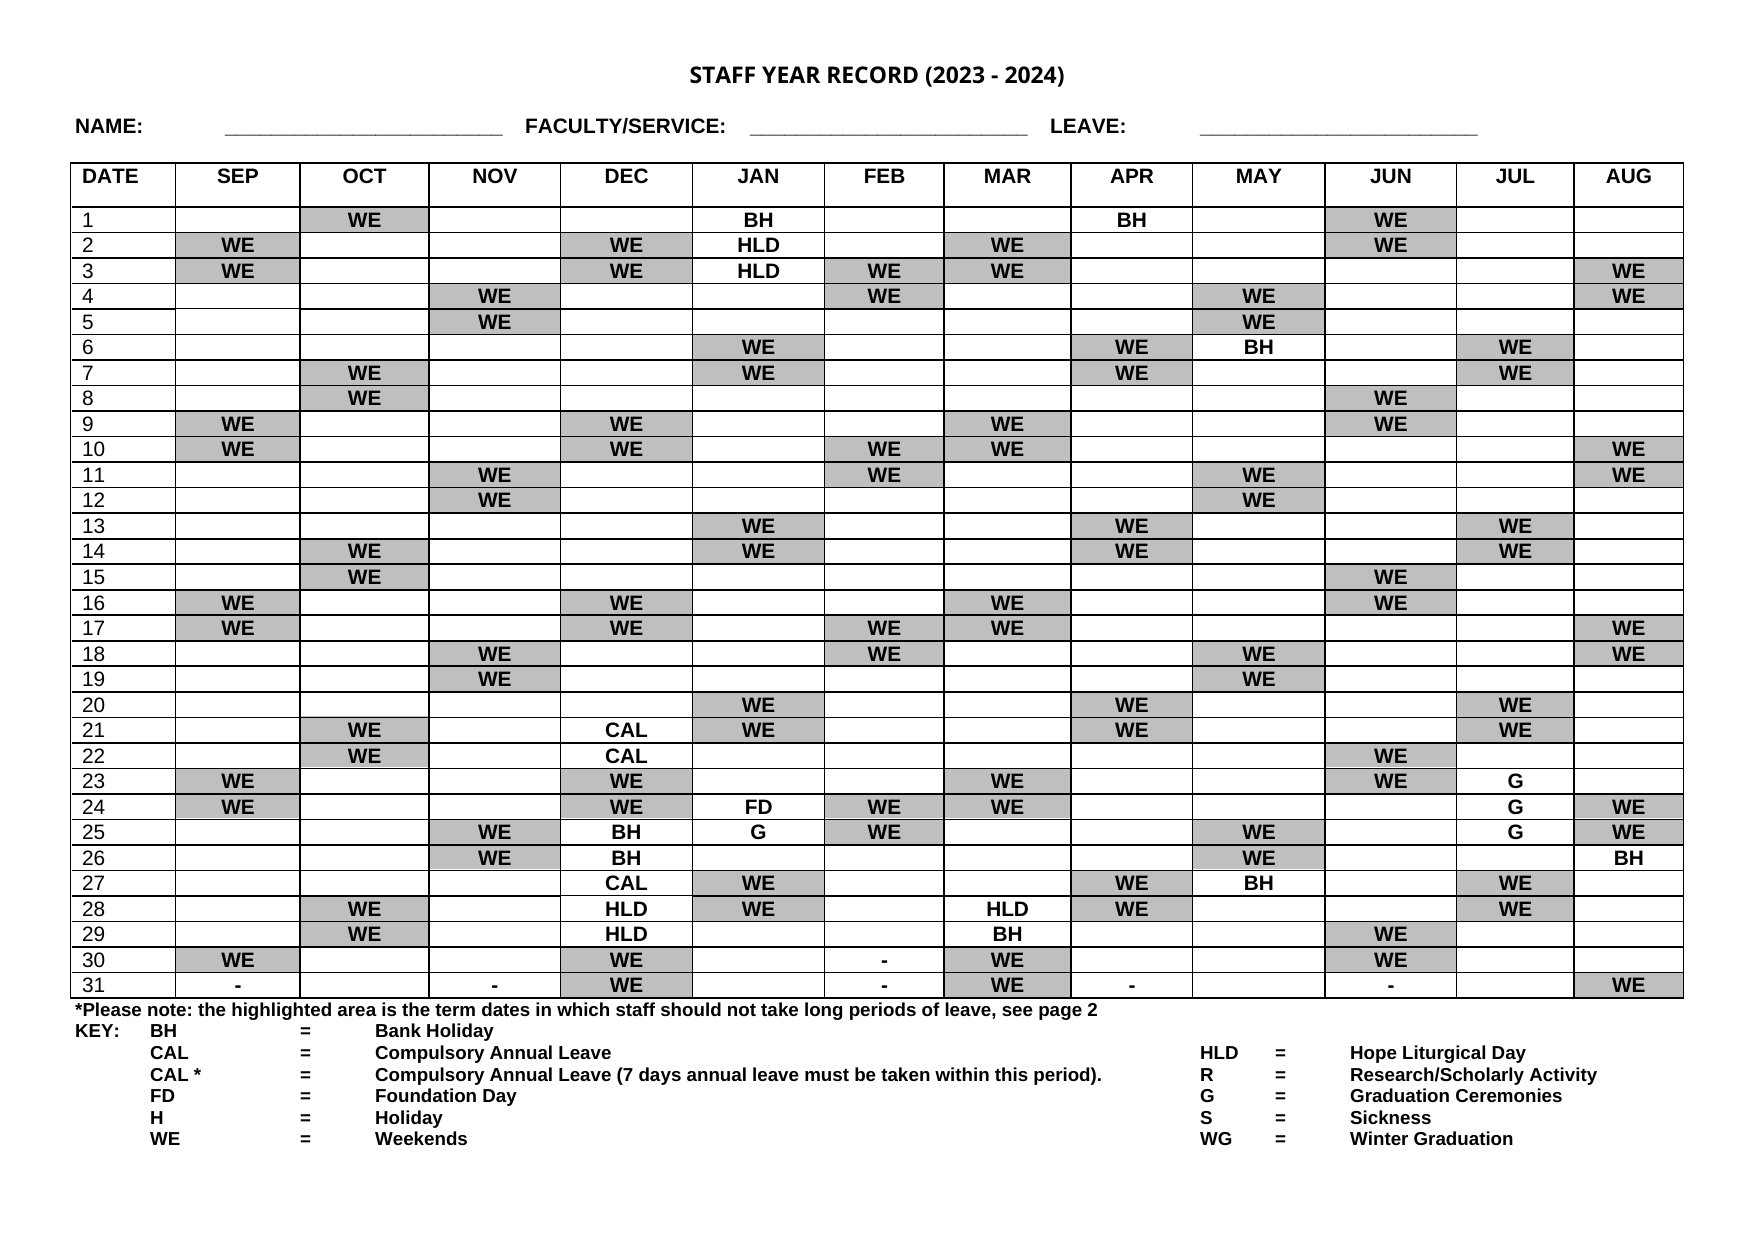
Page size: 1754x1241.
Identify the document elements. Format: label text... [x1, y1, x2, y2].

table_cell [945, 386, 1070, 410]
table_cell 25 [71, 820, 175, 844]
table_cell [430, 361, 560, 385]
table_cell [430, 208, 560, 232]
table_cell [301, 948, 428, 972]
table_cell WE [693, 693, 824, 716]
table_cell WE [301, 922, 428, 946]
table_cell CAL [561, 744, 692, 767]
table_cell HLD [693, 233, 824, 257]
table_cell [176, 335, 299, 359]
table_cell WE [1326, 591, 1456, 614]
table_cell [1326, 259, 1456, 283]
table_cell G [693, 820, 824, 844]
table_cell [1072, 744, 1192, 767]
table_cell 1 [71, 207, 175, 232]
table_cell [561, 208, 692, 232]
table_cell [1193, 591, 1324, 614]
table_cell [1575, 718, 1683, 742]
table_cell [1575, 310, 1683, 334]
table_cell [825, 540, 943, 563]
table_cell [430, 718, 560, 742]
table_cell WE [176, 769, 299, 793]
table_cell WE [1193, 284, 1324, 308]
table_cell WE [825, 284, 943, 308]
table_cell [1326, 335, 1456, 359]
table_cell [176, 718, 299, 742]
table_cell WE [561, 591, 692, 614]
table_cell [1072, 284, 1192, 308]
table_cell [561, 361, 692, 385]
table_cell WE [1193, 642, 1324, 665]
table_cell - [176, 973, 299, 997]
table_cell BH [945, 922, 1070, 946]
table_cell WE [430, 310, 560, 334]
table_cell [1326, 820, 1456, 844]
table_cell [1193, 361, 1324, 385]
table_cell [176, 208, 299, 232]
table_cell WE [945, 259, 1070, 283]
table_cell WE [176, 437, 299, 461]
table_cell HLD [561, 896, 692, 921]
table_cell [430, 233, 560, 257]
table_cell WE [1326, 412, 1456, 436]
table_cell WE [561, 795, 692, 818]
table_cell [1193, 514, 1324, 538]
table_cell WE [176, 259, 299, 283]
table_cell WE [1193, 310, 1324, 334]
table_cell WE [301, 718, 428, 742]
table_cell 11 [71, 462, 175, 487]
table_cell WE [1072, 361, 1192, 385]
table_cell [301, 335, 428, 359]
table_cell [430, 591, 560, 614]
table_cell WE [945, 973, 1070, 997]
table_cell WE [430, 284, 560, 308]
table_cell [1457, 846, 1573, 869]
table_cell [945, 310, 1070, 334]
table_cell WE [1575, 795, 1683, 818]
table_cell [1457, 565, 1573, 589]
table_cell [1326, 310, 1456, 334]
table_cell [561, 488, 692, 512]
table_cell [693, 565, 824, 589]
table_cell [1575, 922, 1683, 946]
table_cell [176, 488, 299, 512]
table_cell [430, 565, 560, 589]
text FD = Foundation Day G = Graduation Ceremonies [75, 1085, 1679, 1107]
table_cell [1457, 386, 1573, 410]
table_cell [945, 871, 1070, 895]
table_cell WE [825, 259, 943, 283]
table_cell [1326, 361, 1456, 385]
table_cell [301, 973, 428, 997]
table_cell [430, 897, 560, 921]
table_cell WE [561, 948, 692, 972]
table_header SEP [176, 164, 299, 206]
table_cell BH [693, 208, 824, 232]
table_cell [825, 769, 943, 793]
table_cell WE [825, 642, 943, 665]
table_cell [1326, 642, 1456, 665]
table_cell [1193, 259, 1324, 283]
table_cell WE [301, 361, 428, 385]
table_cell 4 [71, 284, 175, 308]
table_cell [1193, 948, 1324, 972]
table_cell 5 [71, 309, 175, 334]
table_cell [1072, 233, 1192, 257]
table_cell - [1326, 973, 1456, 997]
table_cell WE [945, 437, 1070, 461]
table_cell [1326, 846, 1456, 869]
table_cell [430, 795, 560, 818]
table_cell [1072, 565, 1192, 589]
table_cell [1575, 233, 1683, 257]
table_cell [1575, 769, 1683, 793]
table_cell [1072, 463, 1192, 487]
table_cell [945, 361, 1070, 385]
table_cell WE [301, 744, 428, 767]
table_cell [1326, 667, 1456, 691]
table_cell [1575, 514, 1683, 538]
table_cell [301, 259, 428, 283]
table_cell WE [176, 412, 299, 436]
table_cell [945, 718, 1070, 742]
table_cell [945, 820, 1070, 844]
table_cell [1457, 642, 1573, 665]
table_cell [945, 540, 1070, 563]
table_cell [1072, 437, 1192, 461]
table_cell WE [825, 820, 943, 844]
table_cell [1457, 233, 1573, 257]
table_cell [1575, 897, 1683, 921]
table_cell WE [945, 769, 1070, 793]
table_cell [1575, 361, 1683, 385]
table_cell WE [176, 795, 299, 818]
table_cell [1326, 616, 1456, 640]
table_cell [945, 846, 1070, 869]
text *Please note: the highlighted area is the term dates in which staff should not take long periods of leave, see page 2 [75, 999, 1679, 1020]
table_cell WE [176, 591, 299, 614]
table_cell [1193, 208, 1324, 232]
table_cell 22 [71, 743, 175, 767]
table_cell [1457, 437, 1573, 461]
table_cell [825, 565, 943, 589]
table_cell BH [1575, 846, 1683, 869]
table_cell [1193, 565, 1324, 589]
table_cell [1072, 386, 1192, 410]
table_cell [1575, 667, 1683, 691]
table_cell WE [825, 437, 943, 461]
table_cell WE [945, 795, 1070, 818]
table_cell [561, 310, 692, 334]
table_header DATE [71, 164, 175, 206]
table_cell [430, 259, 560, 283]
table_cell [176, 361, 299, 385]
table_cell 21 [71, 718, 175, 742]
table_cell [1193, 973, 1324, 997]
table_cell WE [1326, 744, 1456, 767]
table_cell [176, 386, 299, 410]
table_cell WE [561, 973, 692, 997]
table_cell WE [561, 233, 692, 257]
table_cell [1575, 386, 1683, 410]
table_cell [825, 514, 943, 538]
table_cell WE [1193, 846, 1324, 869]
table_cell [301, 591, 428, 614]
table_cell [176, 514, 299, 538]
table_cell [1575, 871, 1683, 895]
table_cell [693, 284, 824, 308]
table_cell [945, 693, 1070, 716]
table_cell [693, 667, 824, 691]
table_cell WE [561, 616, 692, 640]
table_cell [430, 412, 560, 436]
table_cell [1072, 591, 1192, 614]
table_cell [561, 667, 692, 691]
table_cell [561, 693, 692, 716]
table_cell [430, 769, 560, 793]
table_header JUL [1457, 164, 1573, 206]
table_cell 3 [71, 258, 175, 283]
table_cell [945, 642, 1070, 665]
table_cell WE [430, 488, 560, 512]
table_cell [1326, 514, 1456, 538]
table_cell BH [561, 820, 692, 844]
table_cell WE [176, 616, 299, 640]
table_cell WE [1326, 922, 1456, 946]
table_cell WE [561, 412, 692, 436]
table_cell WE [1193, 488, 1324, 512]
table_cell [1193, 897, 1324, 921]
table_cell 20 [71, 692, 175, 716]
table_cell 31 [71, 973, 175, 997]
table_cell WE [1575, 820, 1683, 844]
table_cell WE [1575, 463, 1683, 487]
text CAL * = Compulsory Annual Leave (7 days annual leave must be taken within this period). R = Research/Scholarly Activity [75, 1063, 1679, 1085]
table_cell [945, 463, 1070, 487]
table_cell [825, 591, 943, 614]
table_cell [561, 284, 692, 308]
table_cell [825, 922, 943, 946]
table_cell [176, 820, 299, 844]
table_cell WE [1326, 386, 1456, 410]
table_header JAN [693, 164, 824, 206]
table_cell [825, 310, 943, 334]
table_cell WE [945, 412, 1070, 436]
table_cell WE [825, 795, 943, 818]
table_cell WE [1575, 616, 1683, 640]
table_cell BH [1193, 335, 1324, 359]
table_cell WE [1575, 437, 1683, 461]
table_cell [693, 463, 824, 487]
table_cell [430, 744, 560, 767]
table_cell [430, 948, 560, 972]
table_cell WE [1457, 540, 1573, 563]
table_cell WE [1457, 361, 1573, 385]
table_cell [693, 437, 824, 461]
table_cell [301, 795, 428, 818]
table_header OCT [301, 164, 428, 206]
table_cell [1457, 591, 1573, 614]
table_cell [693, 591, 824, 614]
table_cell [1072, 769, 1192, 793]
table_cell WE [693, 540, 824, 563]
table_cell 6 [71, 335, 175, 359]
table_cell [176, 565, 299, 589]
table_cell [176, 897, 299, 921]
table_cell [693, 973, 824, 997]
table_cell [561, 565, 692, 589]
table_cell [1575, 540, 1683, 563]
table_cell [1072, 642, 1192, 665]
table_cell [301, 514, 428, 538]
table_cell [561, 463, 692, 487]
table_cell [1193, 922, 1324, 946]
table_cell [1326, 871, 1456, 895]
table_cell [693, 412, 824, 436]
table_cell [945, 335, 1070, 359]
table_cell [693, 744, 824, 767]
table_cell [1575, 693, 1683, 716]
table_cell G [1457, 769, 1573, 793]
table_header MAR [945, 164, 1070, 206]
table_cell [1326, 897, 1456, 921]
table_cell WE [430, 846, 560, 869]
table_cell 28 [71, 896, 175, 921]
table_cell WE [945, 616, 1070, 640]
table_cell [301, 820, 428, 844]
table_cell WE [1326, 233, 1456, 257]
table_header APR [1072, 164, 1192, 206]
table_cell [825, 488, 943, 512]
table_cell [1326, 540, 1456, 563]
table_cell WE [1072, 897, 1192, 921]
table_cell [693, 488, 824, 512]
table_cell [1575, 335, 1683, 359]
table_cell [693, 948, 824, 972]
table_cell WE [1457, 718, 1573, 742]
table_cell [1193, 616, 1324, 640]
table_cell - [430, 973, 560, 997]
table_cell HLD [945, 897, 1070, 921]
table_cell HLD [561, 922, 692, 946]
table_cell [1326, 795, 1456, 818]
table_cell WE [945, 948, 1070, 972]
table_cell WE [1575, 973, 1683, 997]
table_cell [301, 463, 428, 487]
table_cell BH [1072, 208, 1192, 232]
table_cell [1193, 769, 1324, 793]
table_cell [561, 642, 692, 665]
table_cell WE [1326, 948, 1456, 972]
table_cell [825, 335, 943, 359]
table_cell [1193, 795, 1324, 818]
table_cell WE [1326, 769, 1456, 793]
text WE = Weekends WG = Winter Graduation [75, 1128, 1679, 1150]
table_cell [301, 437, 428, 461]
table_cell [945, 667, 1070, 691]
table_cell WE [1072, 718, 1192, 742]
table_cell [1575, 744, 1683, 767]
table_cell WE [825, 463, 943, 487]
table_cell [1193, 744, 1324, 767]
table_cell G [1457, 795, 1573, 818]
table_cell [1457, 667, 1573, 691]
table_cell [1072, 259, 1192, 283]
table_cell 18 [71, 641, 175, 665]
table_cell WE [693, 514, 824, 538]
table_cell [1193, 437, 1324, 461]
table_cell [1457, 310, 1573, 334]
table_cell [1575, 488, 1683, 512]
table_cell WE [945, 591, 1070, 614]
table_cell [1072, 795, 1192, 818]
table_cell WE [1193, 820, 1324, 844]
table_cell [825, 233, 943, 257]
table_cell [1457, 284, 1573, 308]
table_cell [1072, 488, 1192, 512]
table_cell WE [825, 616, 943, 640]
table_cell [176, 540, 299, 563]
text H = Holiday S = Sickness [75, 1107, 1679, 1128]
table_cell WE [176, 233, 299, 257]
table_cell [301, 233, 428, 257]
table_cell [1575, 591, 1683, 614]
table_cell [176, 667, 299, 691]
table_cell WE [693, 361, 824, 385]
table_cell [1457, 616, 1573, 640]
table_cell [1575, 412, 1683, 436]
table_cell [825, 412, 943, 436]
table_cell 30 [71, 947, 175, 972]
table_cell WE [1326, 208, 1456, 232]
table_cell [825, 846, 943, 869]
table_cell [176, 846, 299, 869]
table_cell [693, 922, 824, 946]
table_cell [825, 361, 943, 385]
table_cell [1457, 412, 1573, 436]
table_cell [825, 871, 943, 895]
table_cell WE [1575, 284, 1683, 308]
table_cell [1326, 693, 1456, 716]
table_cell WE [1457, 897, 1573, 921]
table_cell [1457, 744, 1573, 767]
text KEY: BH = Bank Holiday [75, 1020, 1679, 1042]
table_cell [1457, 259, 1573, 283]
table_cell [1193, 233, 1324, 257]
table_cell WE [1193, 667, 1324, 691]
table_cell WE [430, 463, 560, 487]
table_cell [1193, 386, 1324, 410]
table_cell WE [301, 565, 428, 589]
table_cell WE [693, 897, 824, 921]
table_cell [1326, 437, 1456, 461]
table_cell [430, 871, 560, 895]
table_header MAY [1193, 164, 1324, 206]
table_cell - [825, 973, 943, 997]
table_cell [301, 488, 428, 512]
table_cell [301, 412, 428, 436]
table_cell 29 [71, 922, 175, 946]
table_cell [430, 335, 560, 359]
table_cell [301, 667, 428, 691]
table_cell [825, 897, 943, 921]
table_cell [1457, 463, 1573, 487]
table_cell [176, 922, 299, 946]
table_cell WE [1457, 335, 1573, 359]
table_cell [693, 769, 824, 793]
table_cell WE [693, 871, 824, 895]
table_cell WE [301, 897, 428, 921]
table_cell - [1072, 973, 1192, 997]
table_cell WE [301, 208, 428, 232]
table_header NOV [430, 164, 560, 206]
table_cell [176, 463, 299, 487]
table_cell [430, 437, 560, 461]
table_cell [176, 744, 299, 767]
table_cell [430, 386, 560, 410]
table_cell WE [430, 642, 560, 665]
table_cell [825, 386, 943, 410]
table_cell [945, 488, 1070, 512]
table_cell WE [1072, 514, 1192, 538]
table_header JUN [1326, 164, 1456, 206]
table_cell FD [693, 795, 824, 818]
table_cell 17 [71, 615, 175, 640]
table_cell 12 [71, 488, 175, 512]
table_cell WE [693, 335, 824, 359]
table_cell [1326, 463, 1456, 487]
table_cell 7 [71, 360, 175, 385]
table_cell [945, 284, 1070, 308]
table_header DEC [561, 164, 692, 206]
table_cell 23 [71, 769, 175, 793]
text NAME: ________________________ FACULTY/SERVICE: ________________________ LEAVE: ________________________ [75, 114, 1679, 138]
table_cell [430, 616, 560, 640]
table_cell 13 [71, 513, 175, 538]
table_cell [1193, 693, 1324, 716]
table_cell [176, 309, 299, 334]
table_cell [430, 514, 560, 538]
table_cell WE [561, 259, 692, 283]
table_cell [825, 744, 943, 767]
table_cell 26 [71, 845, 175, 869]
table_cell [693, 846, 824, 869]
table_cell [1575, 565, 1683, 589]
table_cell WE [1072, 335, 1192, 359]
table_cell [561, 335, 692, 359]
table_cell [561, 540, 692, 563]
table_cell [945, 208, 1070, 232]
table_cell [301, 284, 428, 308]
table_cell WE [430, 667, 560, 691]
table_cell [301, 871, 428, 895]
table_cell [561, 386, 692, 410]
table_cell BH [561, 846, 692, 869]
table_cell WE [1072, 540, 1192, 563]
table_cell 15 [71, 564, 175, 589]
table_cell [301, 846, 428, 869]
table_cell 14 [71, 539, 175, 563]
table_cell [430, 540, 560, 563]
table_cell [825, 208, 943, 232]
table_cell [1072, 846, 1192, 869]
table_cell [1326, 284, 1456, 308]
table_cell [945, 744, 1070, 767]
table_cell WE [561, 437, 692, 461]
table_cell [945, 565, 1070, 589]
table_cell [1072, 667, 1192, 691]
table_cell WE [301, 386, 428, 410]
table_cell [693, 642, 824, 665]
table_cell [430, 922, 560, 946]
table_cell [1193, 412, 1324, 436]
table_cell [176, 642, 299, 665]
table_cell [176, 284, 299, 308]
table_header AUG [1575, 164, 1683, 206]
table_cell [693, 310, 824, 334]
table_cell [176, 693, 299, 716]
table_cell [1457, 922, 1573, 946]
table_cell WE [1575, 642, 1683, 665]
table_cell [1575, 948, 1683, 972]
table_cell WE [1575, 259, 1683, 283]
table_cell 27 [71, 871, 175, 895]
table_cell 8 [71, 386, 175, 410]
table_cell HLD [693, 259, 824, 283]
table_cell [825, 718, 943, 742]
table_cell G [1457, 820, 1573, 844]
table_cell WE [561, 769, 692, 793]
table_cell [1072, 922, 1192, 946]
table_cell WE [1072, 871, 1192, 895]
table_header FEB [825, 164, 943, 206]
table_cell WE [1326, 565, 1456, 589]
table_cell BH [1193, 871, 1324, 895]
table_cell CAL [561, 871, 692, 895]
table_cell [693, 386, 824, 410]
table_cell [1193, 540, 1324, 563]
table_cell [1072, 412, 1192, 436]
table_cell [1193, 718, 1324, 742]
table_cell [301, 642, 428, 665]
table_cell WE [1457, 871, 1573, 895]
table_cell WE [693, 718, 824, 742]
table_cell [693, 616, 824, 640]
table_cell [1072, 616, 1192, 640]
table_cell 16 [71, 590, 175, 614]
table_cell 19 [71, 666, 175, 691]
table_cell 10 [71, 437, 175, 461]
table_cell WE [430, 820, 560, 844]
text CAL = Compulsory Annual Leave HLD = Hope Liturgical Day [75, 1042, 1679, 1063]
table_cell 2 [71, 233, 175, 257]
table_cell [301, 769, 428, 793]
table_cell [1072, 948, 1192, 972]
table_cell [176, 871, 299, 895]
table_cell 24 [71, 794, 175, 818]
table_cell [1326, 718, 1456, 742]
table_cell - [825, 948, 943, 972]
table_cell [1457, 973, 1573, 997]
table_cell [1457, 948, 1573, 972]
table_cell [1072, 820, 1192, 844]
table_cell [301, 616, 428, 640]
table_cell [825, 693, 943, 716]
table_cell [561, 514, 692, 538]
table_cell [1575, 208, 1683, 232]
table_cell WE [1072, 693, 1192, 716]
table_cell 9 [71, 411, 175, 436]
table_cell WE [176, 948, 299, 972]
table_cell [1072, 310, 1192, 334]
table_cell [1457, 208, 1573, 232]
table_cell [825, 667, 943, 691]
table_cell [1326, 488, 1456, 512]
table_cell [945, 514, 1070, 538]
table_cell WE [945, 233, 1070, 257]
table_cell WE [1193, 463, 1324, 487]
table_cell [301, 693, 428, 716]
table_cell CAL [561, 718, 692, 742]
table_cell WE [301, 540, 428, 563]
table_cell WE [1457, 693, 1573, 716]
table_cell [301, 310, 428, 334]
table_cell WE [1457, 514, 1573, 538]
table_cell [430, 693, 560, 716]
table_cell [1457, 488, 1573, 512]
